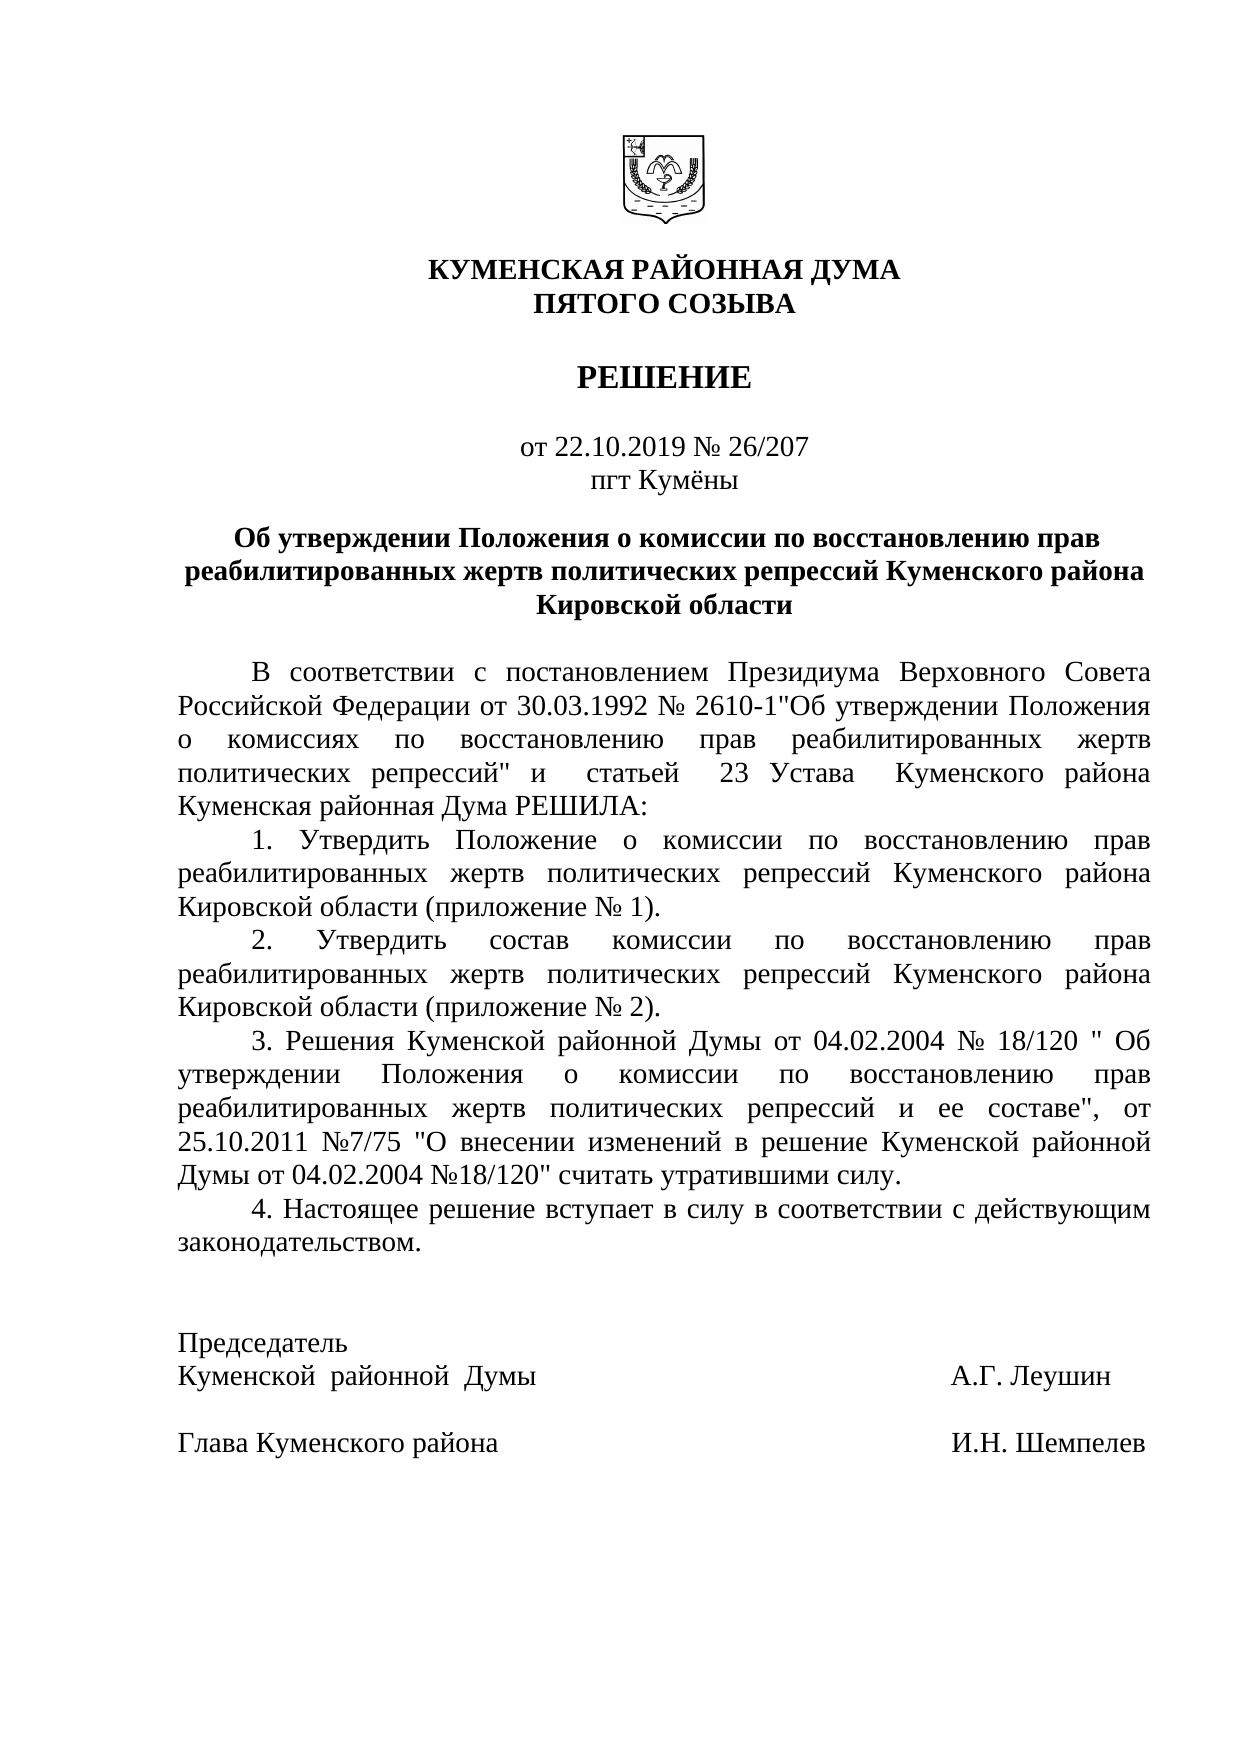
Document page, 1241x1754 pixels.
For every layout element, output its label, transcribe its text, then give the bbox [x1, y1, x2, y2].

subtitle РЕШЕНИЕ [177, 357, 1152, 395]
subtitle пгт Кумёны [177, 462, 1152, 496]
text 1. Утвердить Положение о комиссии по восстановлению прав реабилитированных жертв политических репрессий Куменского района Кировской области (приложение № 1). [177, 822, 1152, 922]
subtitle от 22.10.2019 № 26/207 [177, 429, 1152, 462]
text Председатель [177, 1325, 1152, 1358]
text Кировской области [177, 587, 1152, 621]
text В соответствии с постановлением Президиума Верховного Совета Российской Федерации от 30.03.1992 № 2610-1"Об утверждении Положения о комиссиях по восстановлению прав реабилитированных жертв политических репрессий" и статьей 23 Устава Куменского района Куменская районная Дума РЕШИЛА: [177, 654, 1152, 822]
text Куменской районной Думы А.Г. Леушин [177, 1358, 1152, 1392]
subtitle КУМЕНСКАЯ РАЙОННАЯ ДУМА [177, 252, 1152, 286]
text Глава Куменского района И.Н. Шемпелев [177, 1426, 1152, 1459]
text 3. Решения Куменской районной Думы от 04.02.2004 № 18/120 " Об утверждении Положения о комиссии по восстановлению прав реабилитированных жертв политических репрессий и ее составе", от 25.10.2011 №7/75 "О внесении изменений в решение Куменской районной Думы от 04.02.2004 №18/120" считать утратившими силу. [177, 1023, 1152, 1191]
picture [600, 132, 740, 224]
subtitle ПЯТОГО СОЗЫВА [177, 286, 1152, 319]
text 2. Утвердить состав комиссии по восстановлению прав реабилитированных жертв политических репрессий Куменского района Кировской области (приложение № 2). [177, 922, 1152, 1023]
text 4. Настоящее решение вступает в силу в соответствии с действующим законодательством. [177, 1191, 1152, 1258]
text Об утверждении Положения о комиссии по восстановлению прав реабилитированных жертв политических репрессий Куменского района [177, 520, 1152, 587]
